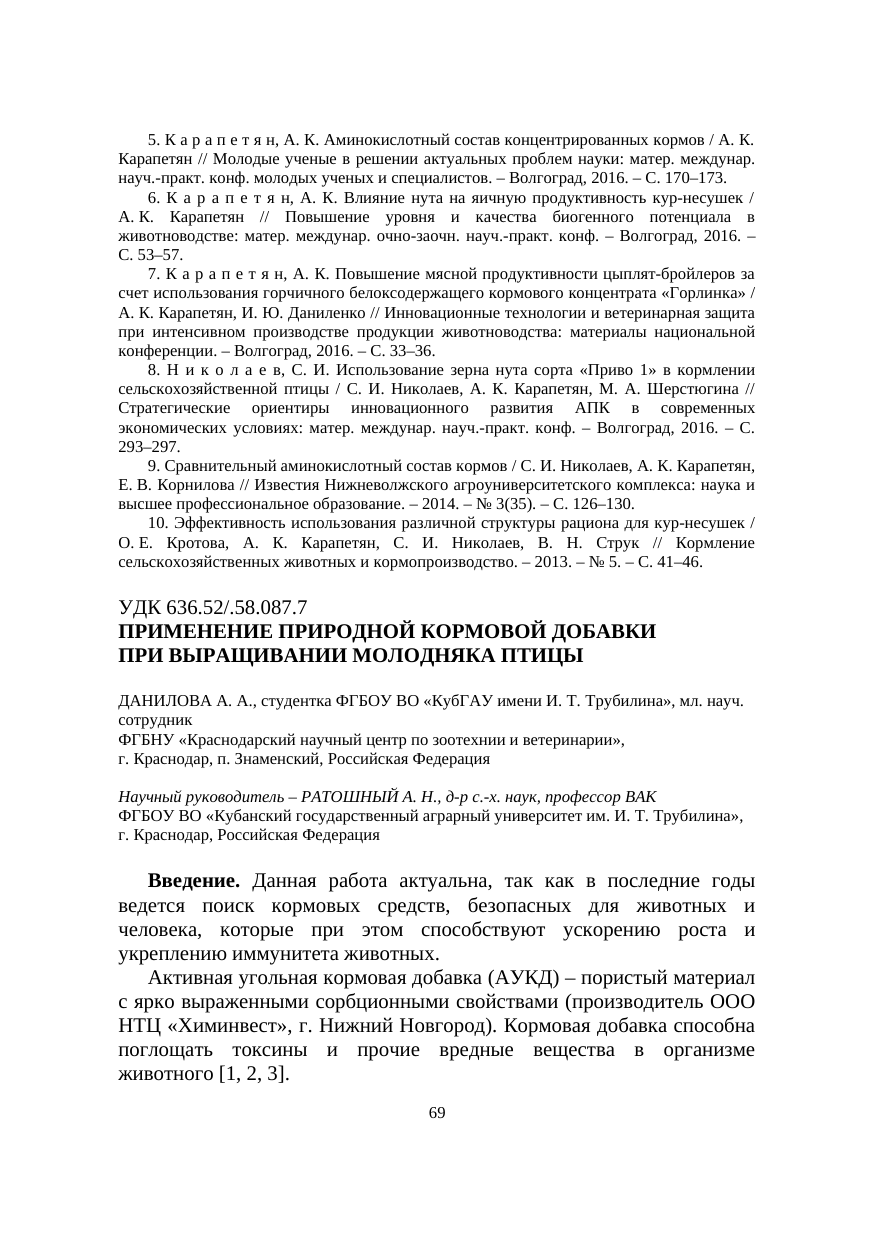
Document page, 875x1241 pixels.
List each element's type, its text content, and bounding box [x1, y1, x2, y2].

text ФГБНУ «Краснодарский научный центр по зоотехнии и ветеринарии», [118, 729, 756, 748]
text г. Краснодар, Российская Федерация [118, 825, 756, 844]
text Научный руководитель – РАТОШНЫЙ А. Н., д-р с.-х. наук, профессор ВАК [118, 787, 756, 806]
text 8. Н и к о л а е в, С. И. Использование зерна нута сорта «Приво 1» в кормлении сельскохозяйственной птицы / С. И. Николаев, А. К. Карапетян, М. А. Шерстюгина // Стратегические ориентиры инновационного развития АПК в современных экономических условиях: матер. междунар. науч.-практ. конф. – Волгоград, 2016. – С. 293–297. [118, 360, 756, 456]
text УДК 636.52/.58.087.7 [118, 595, 756, 619]
text ПРИ ВЫРАЩИВАНИИ МОЛОДНЯКА ПТИЦЫ [118, 643, 756, 667]
text ПРИМЕНЕНИЕ ПРИРОДНОЙ КОРМОВОЙ ДОБАВКИ [118, 619, 756, 643]
text 7. К а р а п е т я н, А. К. Повышение мясной продуктивности цыплят-бройлеров за счет использования горчичного белоксодержащего кормового концентрата «Горлинка» / А. К. Карапетян, И. Ю. Даниленко // Инновационные технологии и ветеринарная защита при интенсивном производстве продукции животноводства: материалы национальной конференции. – Волгоград, 2016. – С. 33–36. [118, 264, 756, 360]
text 9. Сравнительный аминокислотный состав кормов / С. И. Николаев, А. К. Карапетян, Е. В. Корнилова // Известия Нижневолжского агроуниверситетского комплекса: наука и высшее профессиональное образование. – 2014. – № 3(35). – С. 126–130. [118, 456, 756, 513]
text 10. Эффективность использования различной структуры рациона для кур-несушек / О. Е. Кротова, А. К. Карапетян, С. И. Николаев, В. Н. Струк // Кормление сельскохозяйственных животных и кормопроизводство. – 2013. – № 5. – С. 41–46. [118, 513, 756, 571]
text 5. К а р а п е т я н, А. К. Аминокислотный состав концентрированных кормов / А. К. Карапетян // Молодые ученые в решении актуальных проблем науки: матер. междунар. науч.-практ. конф. молодых ученых и специалистов. – Волгоград, 2016. – С. 170–173. [118, 130, 756, 187]
text Введение. Данная работа актуальна, так как в последние годы ведется поиск кормовых средств, безопасных для животных и человека, которые при этом способствуют ускорению роста и укреплению иммунитета животных. [118, 868, 756, 965]
text г. Краснодар, п. Знаменский, Российская Федерация [118, 748, 756, 768]
text 6. К а р а п е т я н, А. К. Влияние нута на яичную продуктивность кур-несушек / А. К. Карапетян // Повышение уровня и качества биогенного потенциала в животноводстве: матер. междунар. очно-заочн. науч.-практ. конф. – Волгоград, 2016. – С. 53–57. [118, 187, 756, 264]
text ФГБОУ ВО «Кубанский государственный аграрный университет им. И. Т. Трубилина», [118, 806, 756, 825]
text ДАНИЛОВА А. А., студентка ФГБОУ ВО «КубГАУ имени И. Т. Трубилина», мл. науч. сотрудник [118, 691, 756, 729]
text Активная угольная кормовая добавка (АУКД) – пористый материал с ярко выраженными сорбционными свойствами (производитель ООО НТЦ «Химинвест», г. Нижний Новгород). Кормовая добавка способна поглощать токсины и прочие вредные вещества в организме животного [1, 2, 3]. [118, 965, 756, 1085]
